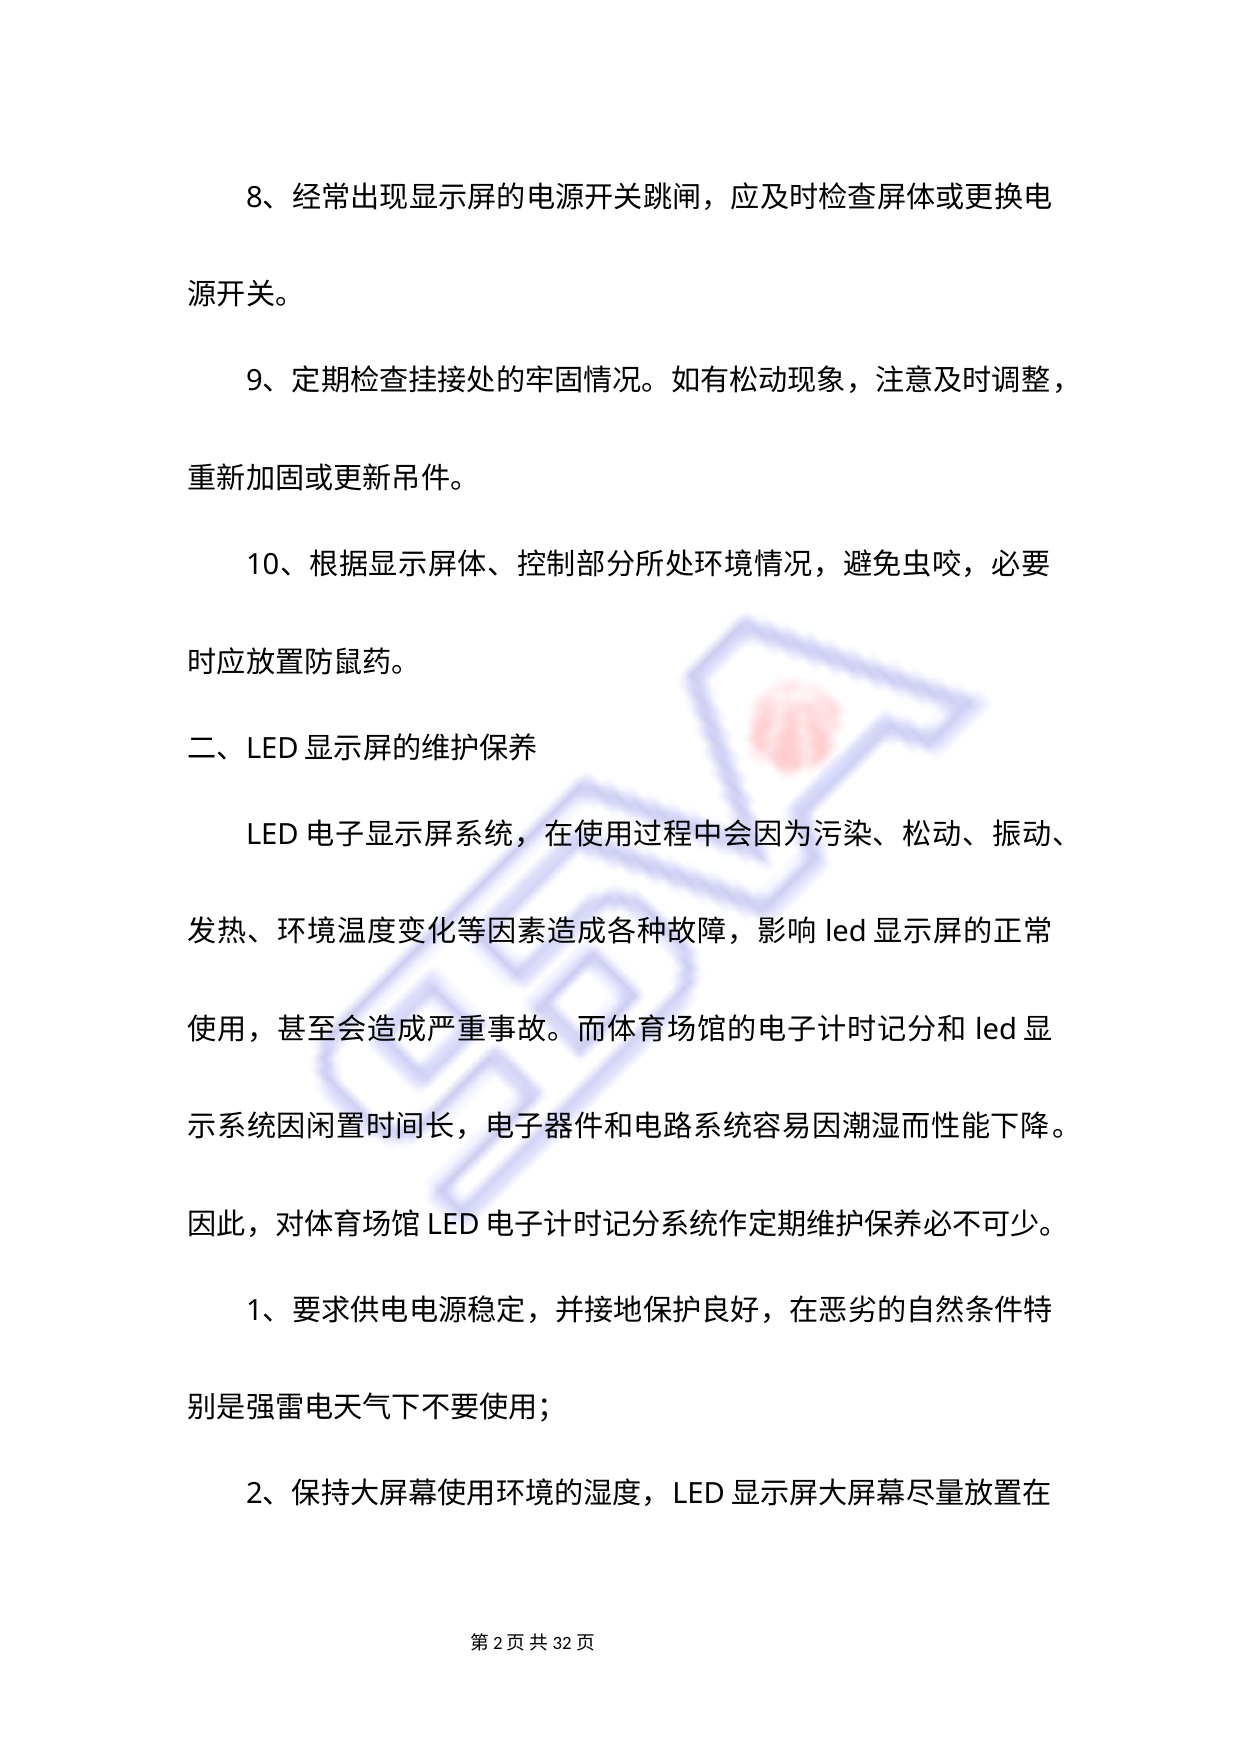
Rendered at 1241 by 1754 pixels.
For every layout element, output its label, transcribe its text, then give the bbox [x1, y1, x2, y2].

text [187, 1459, 1053, 1524]
text 8、经常出现显示屏的电源开关跳闸，应及时检查屏体或更换电源开关。 [187, 162, 1053, 324]
text 9、定期检查挂接处的牢固情况。如有松动现象，注意及时调整，重新加固或更新吊件。 [187, 346, 1053, 508]
text 1、要求供电电源稳定，并接地保护良好，在恶劣的自然条件特别是强雷电天气下不要使用； [187, 1275, 1053, 1438]
text LED电子显示屏系统，在使用过程中会因为污染、松动、振动、发热、环境温度变化等因素造成各种故障，影响led显示屏的正常使用，甚至会造成严重事故。而体育场馆的电子计时记分和led显示系统因闲置时间长，电子器件和电路系统容易因潮湿而性能下降。因此，对体育场馆LED电子计时记分系统作定期维护保养必不可少。 [187, 799, 1053, 1254]
text 10、根据显示屏体、控制部分所处环境情况，避免虫咬，必要时应放置防鼠药。 [187, 529, 1053, 692]
text 二、LED显示屏的维护保养 [187, 713, 1053, 778]
